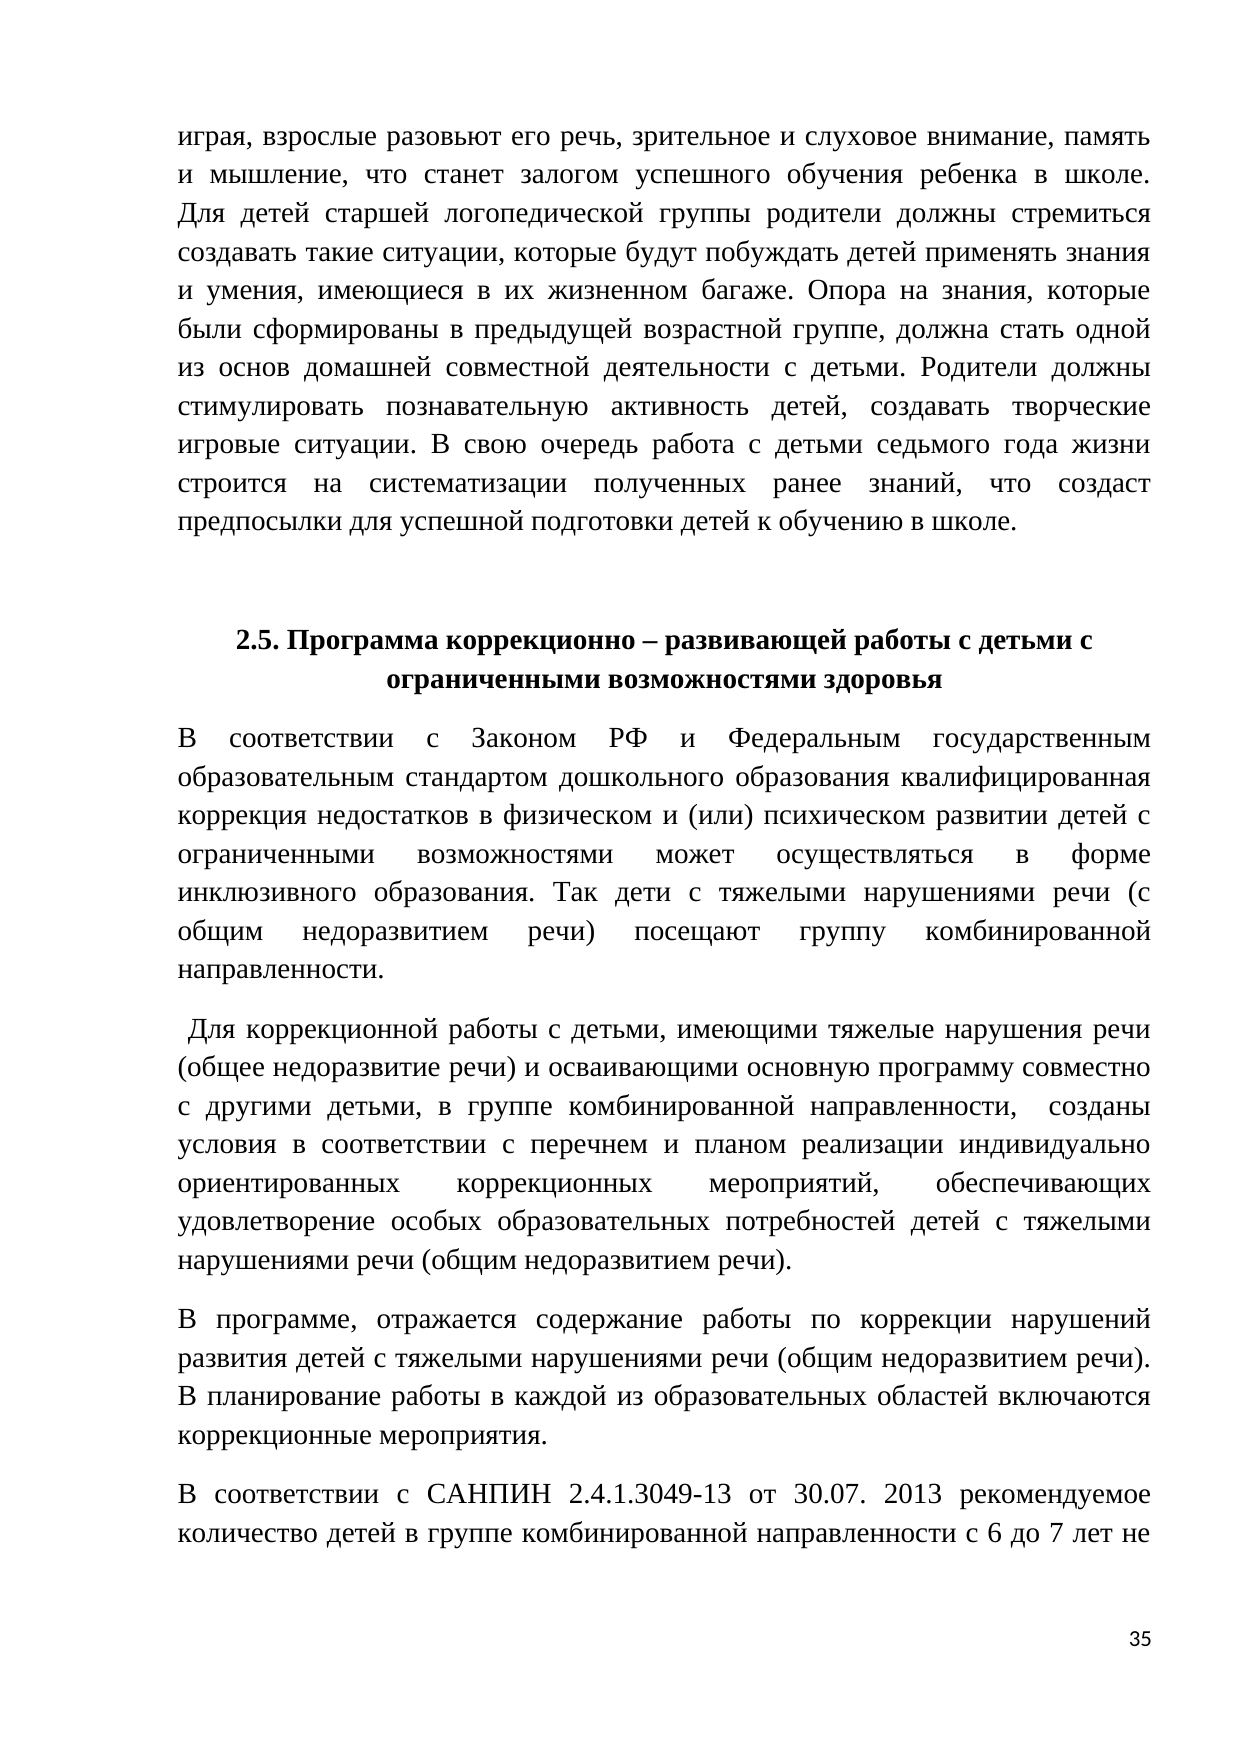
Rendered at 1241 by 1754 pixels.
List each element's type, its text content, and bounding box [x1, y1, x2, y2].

text Для коррекционной работы с детьми, имеющими тяжелые нарушения речи (общее недоразвитие речи) и осваивающими основную программу совместно с другими детьми, в группе комбинированной направленности, созданы условия в соответствии с перечнем и планом реализации индивидуально ориентированных коррекционных мероприятий, обеспечивающих удовлетворение особых образовательных потребностей детей с тяжелыми нарушениями речи (общим недоразвитием речи). [177, 1011, 1152, 1276]
text В программе, отражается содержание работы по коррекции нарушений развития детей с тяжелыми нарушениями речи (общим недоразвитием речи). В планирование работы в каждой из образовательных областей включаются коррекционные мероприятия. [177, 1301, 1152, 1451]
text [177, 118, 1152, 537]
text В соответствии с Законом РФ и Федеральным государственным образовательным стандартом дошкольного образования квалифицированная коррекция недостатков в физическом и (или) психическом развитии детей с ограниченными возможностями может осуществляться в форме инклюзивного образования. Так дети с тяжелыми нарушениями речи (с общим недоразвитием речи) посещают группу комбинированной направленности. [177, 720, 1152, 985]
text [177, 1476, 1152, 1548]
text 2.5. Программа коррекционно – развивающей работы с детьми с ограниченными возможностями здоровья [177, 622, 1152, 694]
